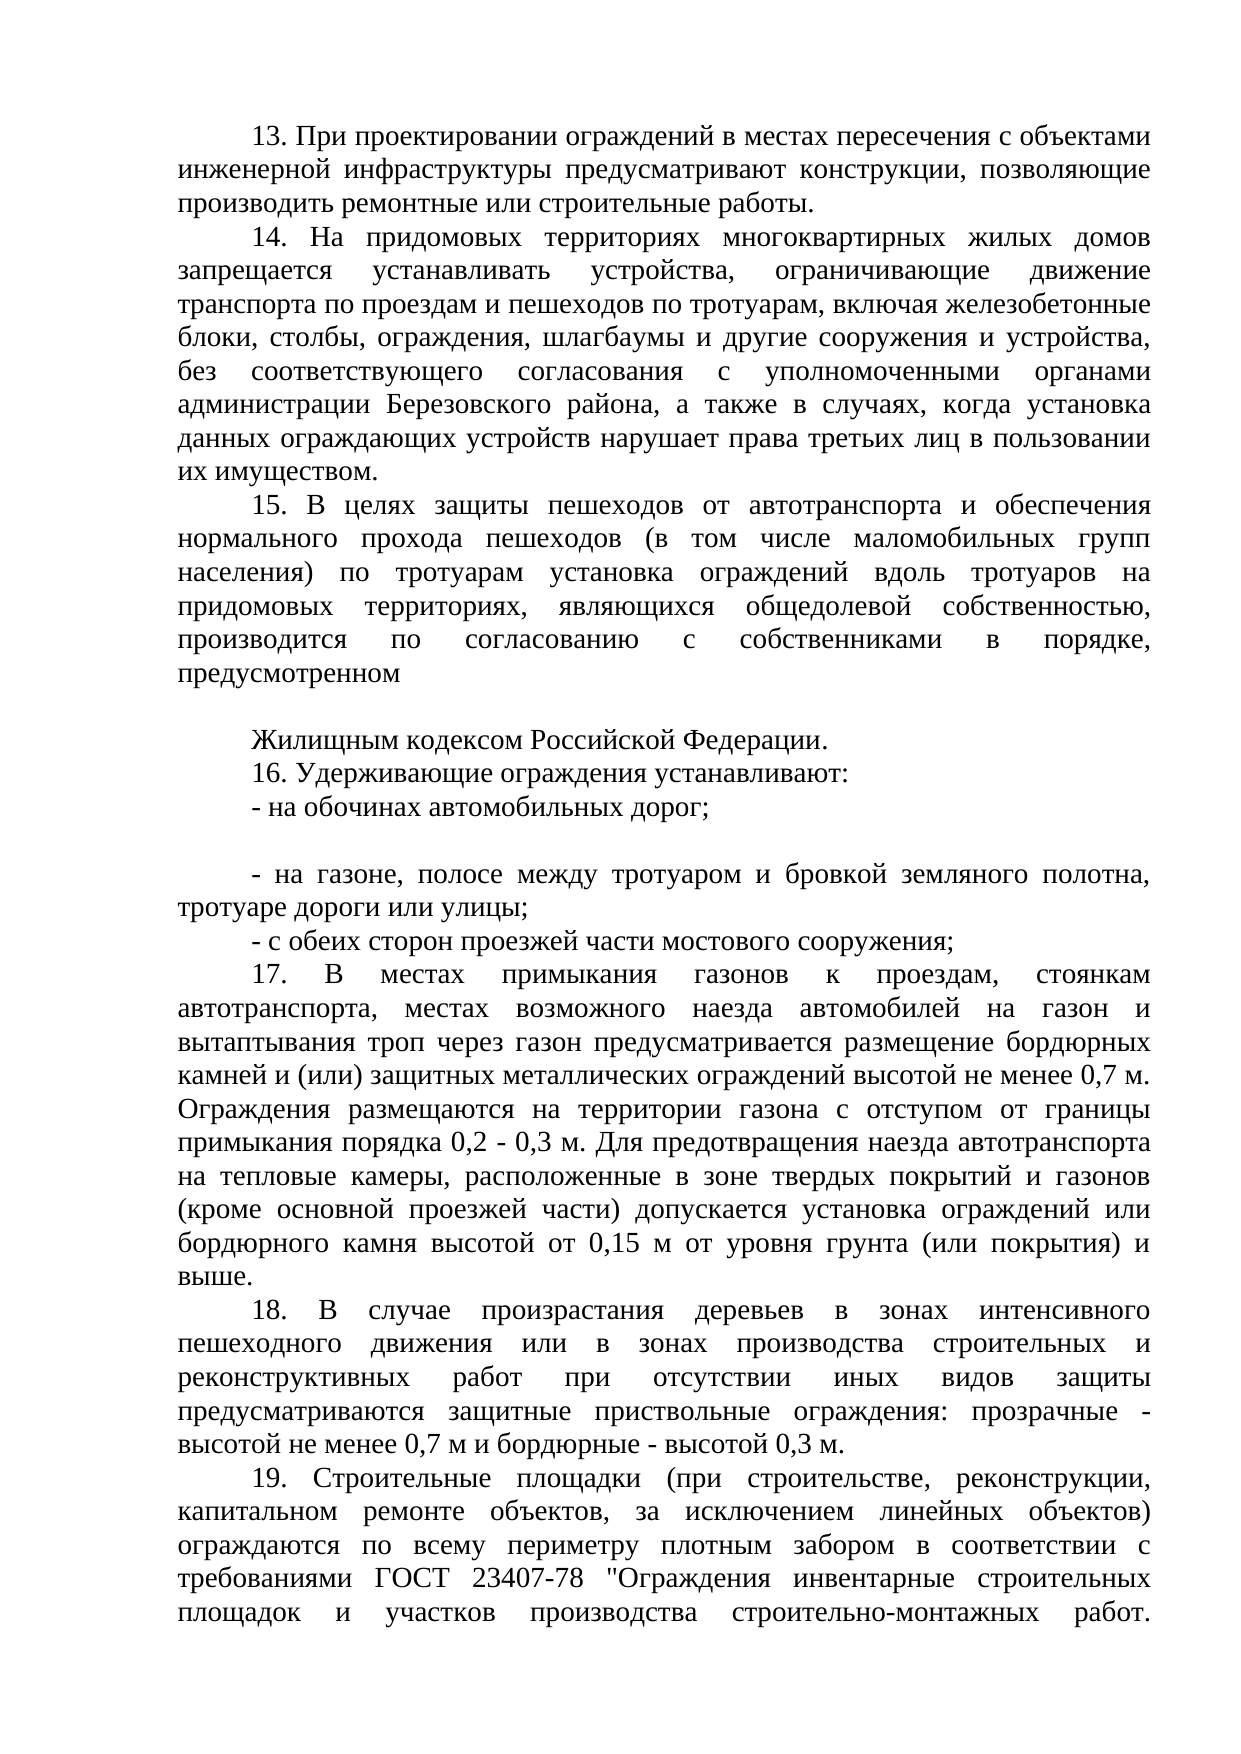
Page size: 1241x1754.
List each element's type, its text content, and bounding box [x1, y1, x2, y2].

text - на газоне, полосе между тротуаром и бровкой земляного полотна, тротуаре дороги или улицы; [177, 856, 1152, 923]
text 15. В целях защиты пешеходов от автотранспорта и обеспечения нормального прохода пешеходов (в том числе маломобильных групп населения) по тротуарам установка ограждений вдоль тротуаров на придомовых территориях, являющихся общедолевой собственностью, производится по согласованию с собственниками в порядке, предусмотренном [177, 487, 1152, 688]
text 16. Удерживающие ограждения устанавливают: [177, 755, 1152, 789]
text 17. В местах примыкания газонов к проездам, стоянкам автотранспорта, местах возможного наезда автомобилей на газон и вытаптывания троп через газон предусматривается размещение бордюрных камней и (или) защитных металлических ограждений высотой не менее 0,7 м. Ограждения размещаются на территории газона с отступом от границы примыкания порядка 0,2 - 0,3 м. Для предотвращения наезда автотранспорта на тепловые камеры, расположенные в зоне твердых покрытий и газонов (кроме основной проезжей части) допускается установка ограждений или бордюрного камня высотой от 0,15 м от уровня грунта (или покрытия) и выше. [177, 957, 1152, 1292]
text 18. В случае произрастания деревьев в зонах интенсивного пешеходного движения или в зонах производства строительных и реконструктивных работ при отсутствии иных видов защиты предусматриваются защитные приствольные ограждения: прозрачные - высотой не менее 0,7 м и бордюрные - высотой 0,3 м. [177, 1292, 1152, 1460]
text - на обочинах автомобильных дорог; [177, 789, 1152, 822]
text 14. На придомовых территориях многоквартирных жилых домов запрещается устанавливать устройства, ограничивающие движение транспорта по проездам и пешеходов по тротуарам, включая железобетонные блоки, столбы, ограждения, шлагбаумы и другие сооружения и устройства, без соответствующего согласования с уполномоченными органами администрации Березовского района, а также в случаях, когда установка данных ограждающих устройств нарушает права третьих лиц в пользовании их имуществом. [177, 219, 1152, 487]
text Жилищным кодексом Российской Федерации. [177, 722, 1152, 755]
text - с обеих сторон проезжей части мостового сооружения; [177, 923, 1152, 957]
text 13. При проектировании ограждений в местах пересечения с объектами инженерной инфраструктуры предусматривают конструкции, позволяющие производить ремонтные или строительные работы. [177, 118, 1152, 219]
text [177, 1460, 1152, 1627]
